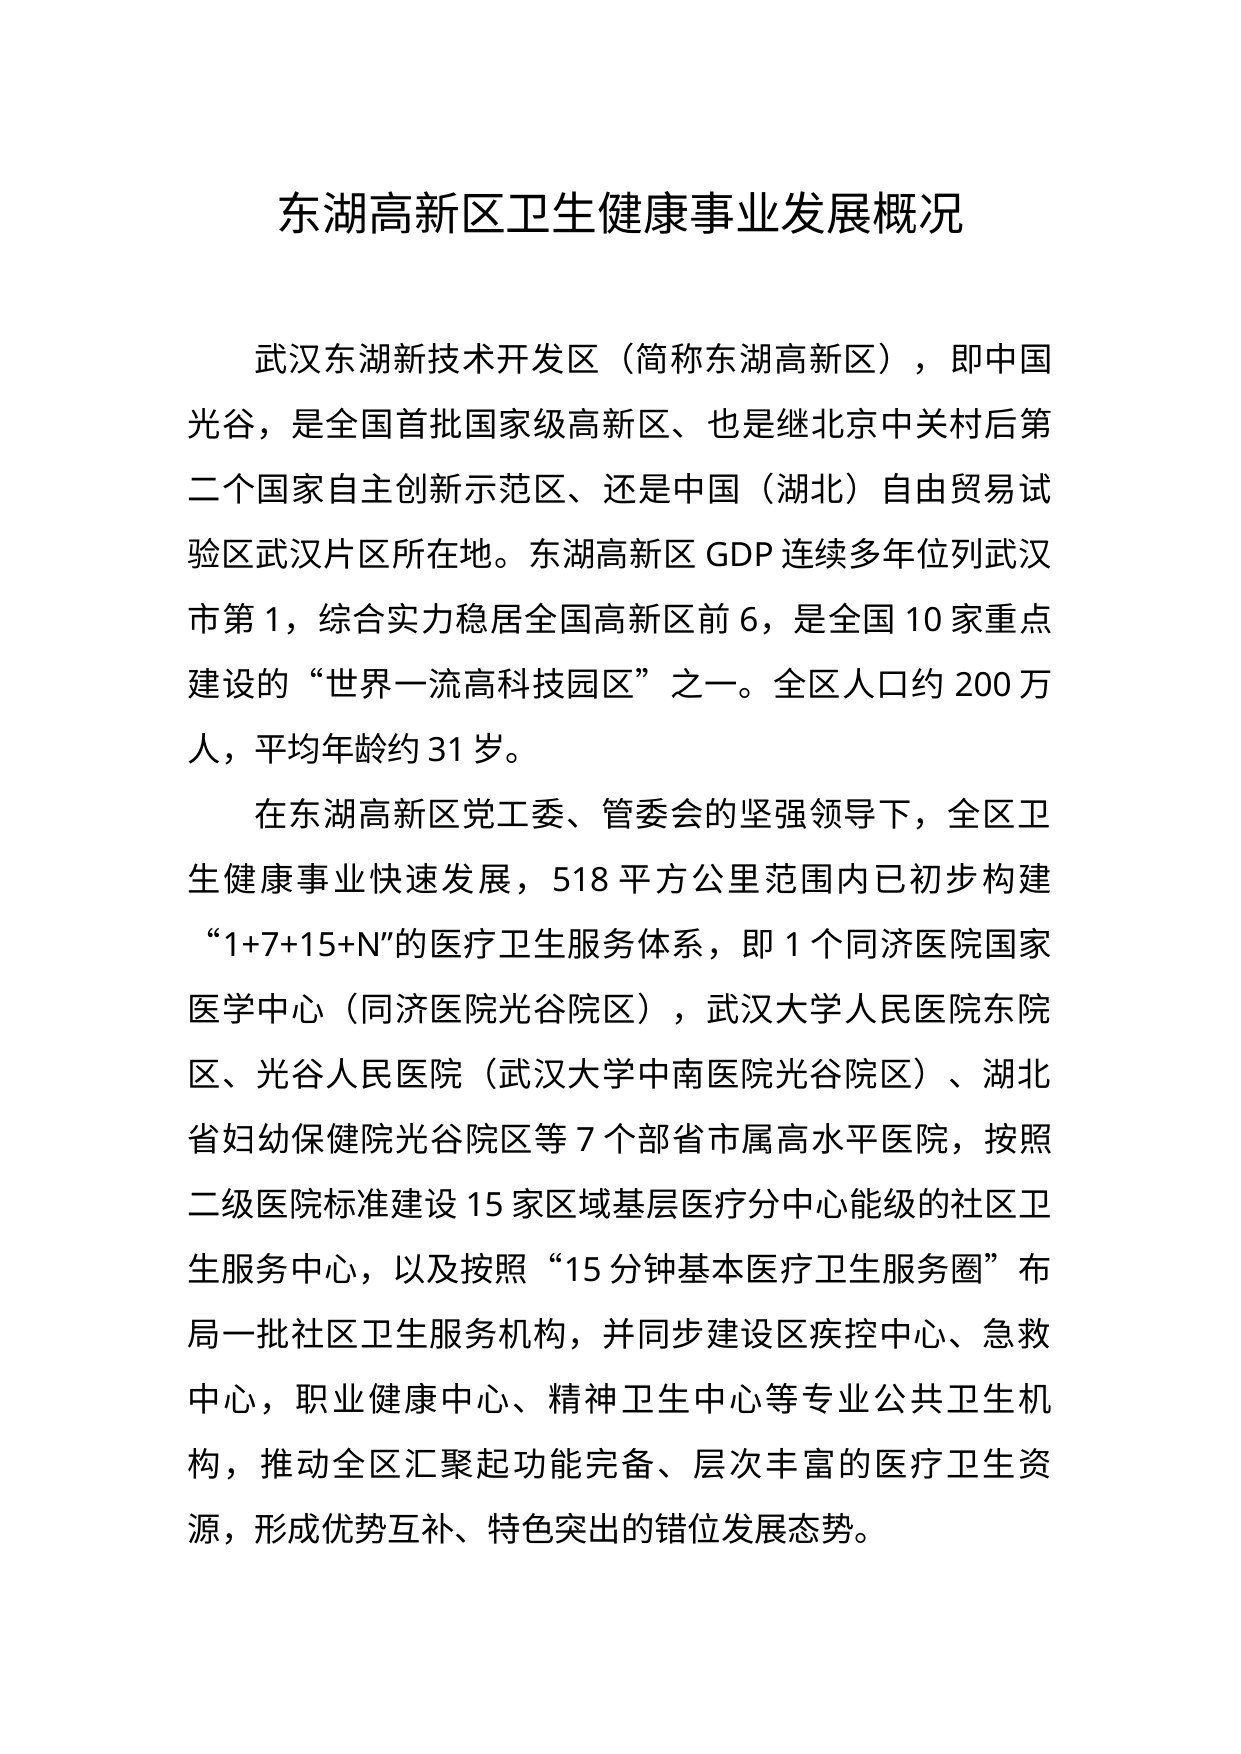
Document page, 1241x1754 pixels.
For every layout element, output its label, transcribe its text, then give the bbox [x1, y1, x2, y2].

text 武汉东湖新技术开发区（简称东湖高新区），即中国光谷，是全国首批国家级高新区、也是继北京中关村后第二个国家自主创新示范区、还是中国（湖北）自由贸易试验区武汉片区所在地。东湖高新区GDP连续多年位列武汉市第1，综合实力稳居全国高新区前6，是全国10家重点建设的“世界一流高科技园区”之一。全区人口约200万人，平均年龄约31岁。 [187, 324, 1053, 779]
text 在东湖高新区党工委、管委会的坚强领导下，全区卫生健康事业快速发展，518平方公里范围内已初步构建“1+7+15+N”的医疗卫生服务体系，即1个同济医院国家医学中心（同济医院光谷院区），武汉大学人民医院东院区、光谷人民医院（武汉大学中南医院光谷院区）、湖北省妇幼保健院光谷院区等7个部省市属高水平医院，按照二级医院标准建设15家区域基层医疗分中心能级的社区卫生服务中心，以及按照“15分钟基本医疗卫生服务圈”布局一批社区卫生服务机构，并同步建设区疾控中心、急救中心，职业健康中心、精神卫生中心等专业公共卫生机构，推动全区汇聚起功能完备、层次丰富的医疗卫生资源，形成优势互补、特色突出的错位发展态势。 [187, 779, 1053, 1559]
text 东湖高新区卫生健康事业发展概况 [187, 162, 1053, 259]
